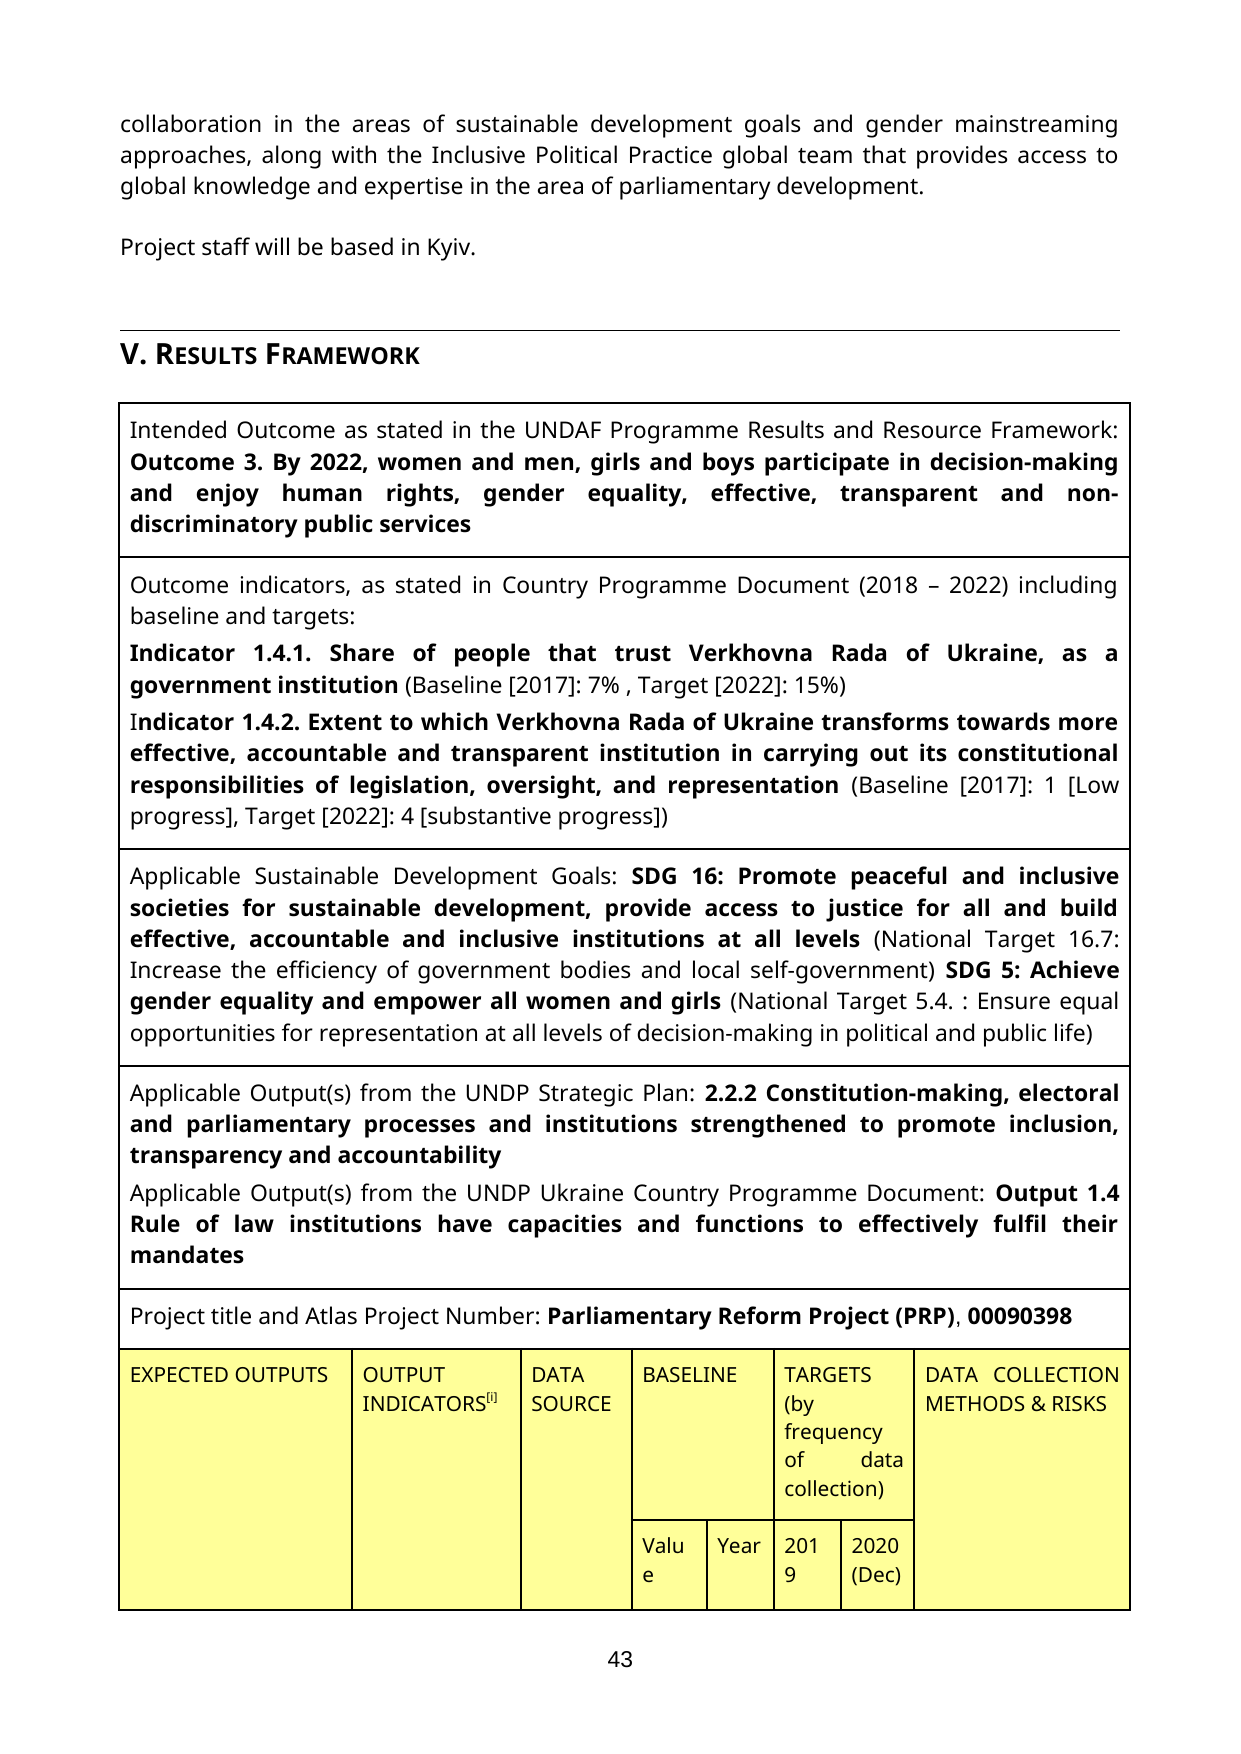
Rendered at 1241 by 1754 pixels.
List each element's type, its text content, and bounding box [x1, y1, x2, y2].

table_cell 2019 (Dec) [775, 1521, 840, 1609]
table_cell DATA SOURCE [522, 1350, 631, 1609]
table_cell OUTPUT INDICATORS[i] [353, 1350, 520, 1609]
table_cell DATA COLLECTION METHODS & RISKS [915, 1350, 1129, 1609]
table_cell Project title and Atlas Project Number: Parliamentary Reform Project (PRP), 00090398 [120, 1290, 1129, 1348]
table_header Intended Outcome as stated in the UNDAF Programme Results and Resource Framework: Outcome 3. By 2022, women and men, girls and boys participate in decision-making and enjoy human rights, gender equality, effective, transparent and non-discriminatory public services [120, 404, 1129, 556]
table_cell Applicable Sustainable Development Goals: SDG 16: Promote peaceful and inclusive societies for sustainable development, provide access to justice for all and build effective, accountable and inclusive institutions at all levels (National Target 16.7: Increase the efficiency of government bodies and local self-government) SDG 5: Achieve gender equality and empower all women and girls (National Target 5.4. : Ensure equal opportunities for representation at all levels of decision-making in political and public life) [120, 850, 1129, 1064]
table_cell Outcome indicators, as stated in Country Programme Document (2018 – 2022) including baseline and targets: Indicator 1.4.1. Share of people that trust Verkhovna Rada of Ukraine, as a government institution (Baseline [2017]: 7% , Target [2022]: 15%) Indicator 1.4.2. Extent to which Verkhovna Rada of Ukraine transforms towards more effective, accountable and transparent institution in carrying out its constitutional responsibilities of legislation, oversight, and representation (Baseline [2017]: 1 [Low progress], Target [2022]: 4 [substantive progress]) [120, 558, 1129, 848]
table_cell TARGETS (by frequency of data collection) [775, 1350, 913, 1519]
table_cell EXPECTED OUTPUTS [120, 1350, 351, 1609]
table_cell Applicable Output(s) from the UNDP Strategic Plan: 2.2.2 Constitution-making, electoral and parliamentary processes and institutions strengthened to promote inclusion, transparency and accountability Applicable Output(s) from the UNDP Ukraine Country Programme Document: Output 1.4 Rule of law institutions have capacities and functions to effectively fulfil their mandates [120, 1067, 1129, 1287]
table_cell Year [708, 1521, 773, 1609]
table_cell 2020 (Dec) [842, 1521, 913, 1609]
table_cell Value [633, 1521, 706, 1609]
text V. Results Framework [120, 331, 1120, 373]
text Project staff will be based in Kyiv. [120, 231, 1120, 262]
table_cell BASELINE [633, 1350, 773, 1519]
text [120, 108, 1120, 201]
